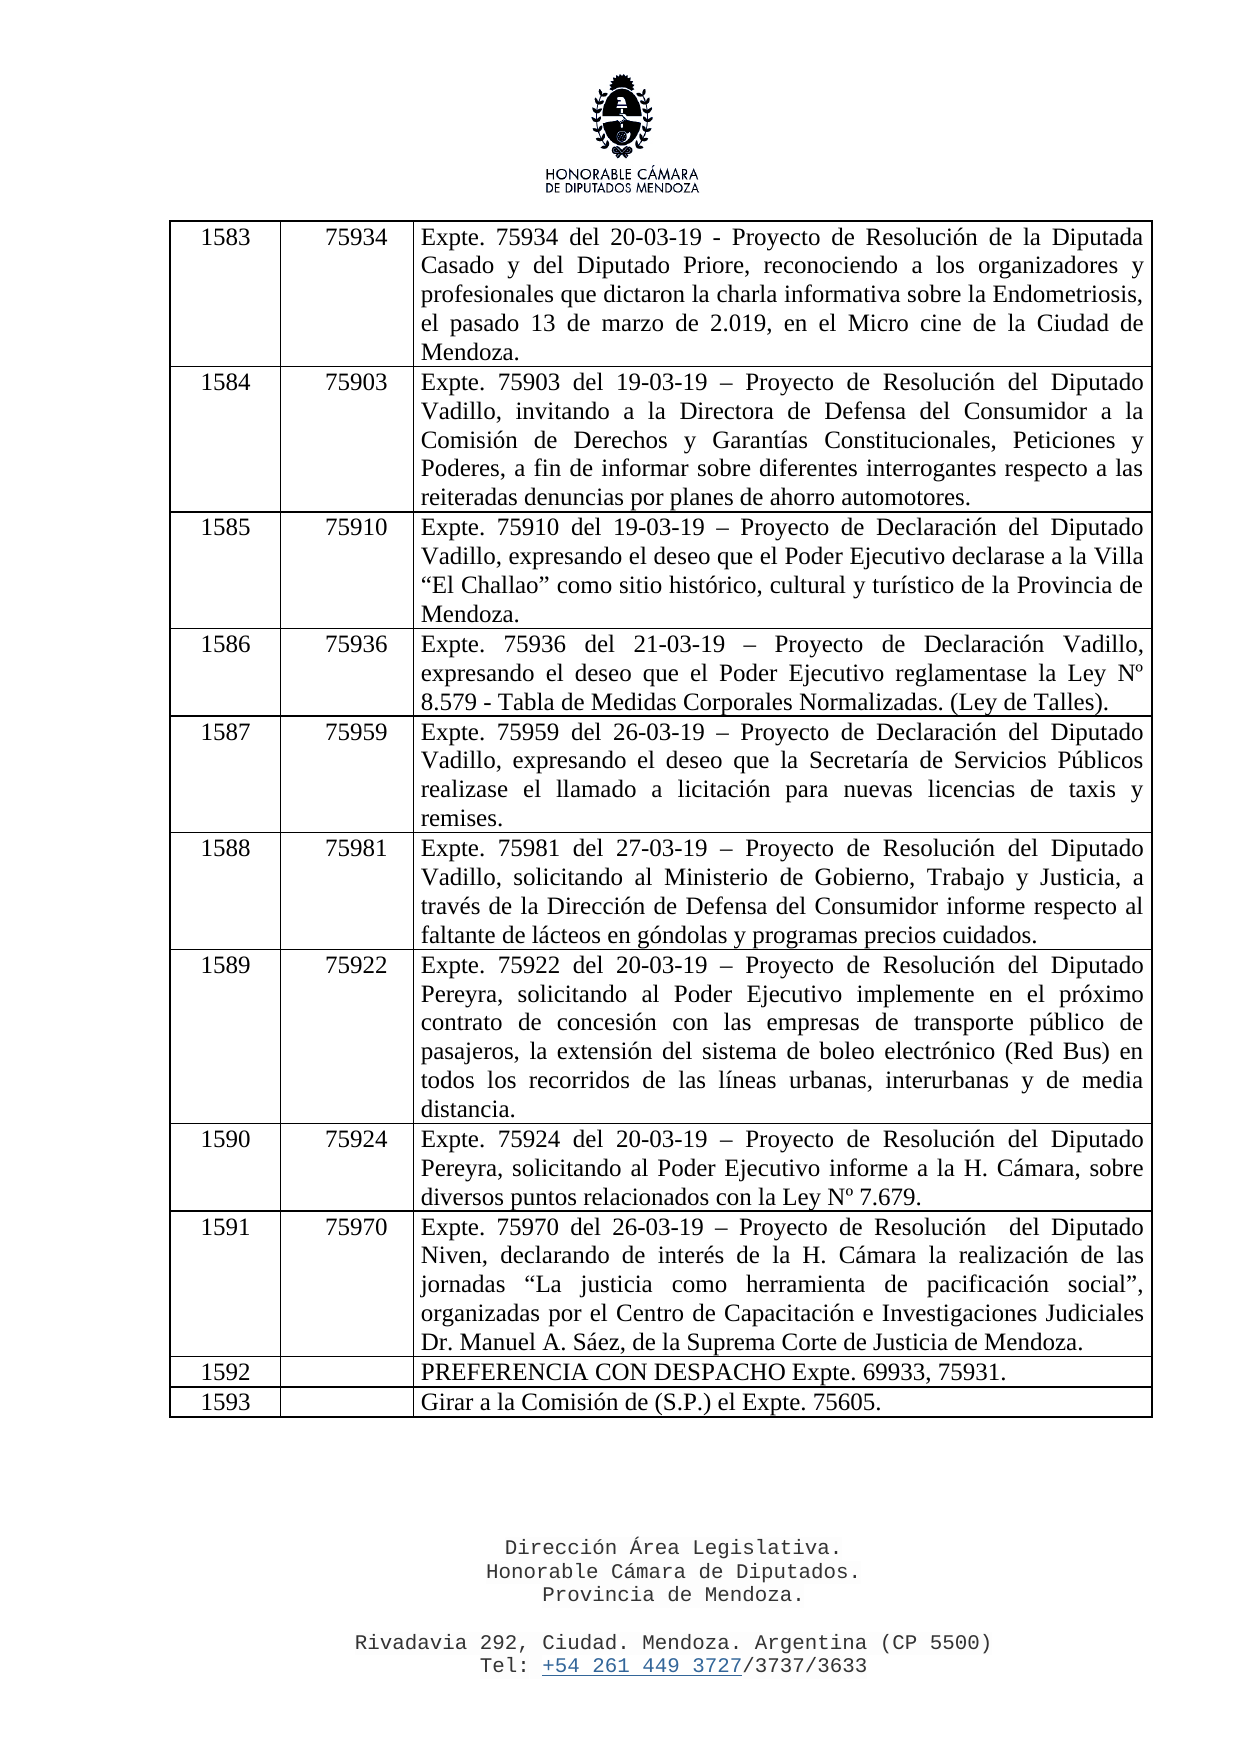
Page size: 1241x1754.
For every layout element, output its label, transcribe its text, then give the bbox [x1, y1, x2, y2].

table_cell 1592 [171, 1357, 280, 1386]
table_cell 75970 [281, 1212, 413, 1356]
table_cell 1591 [171, 1212, 280, 1356]
table_cell 75934 [281, 222, 413, 366]
table_cell 1588 [171, 833, 280, 948]
table_cell 75936 [281, 629, 413, 715]
table_cell 1585 [171, 513, 280, 627]
table_cell Expte. 75922 del 20-03-19 – Proyecto de Resolución del Diputado Pereyra, solicitando al Poder Ejecutivo implemente en el próximo contrato de concesión con las empresas de transporte público de pasajeros, la extensión del sistema de boleo electrónico (Red Bus) en todos los recorridos de las líneas urbanas, interurbanas y de media distancia. [414, 950, 1151, 1122]
table_cell 75910 [281, 513, 413, 627]
table_cell 1589 [171, 950, 280, 1122]
table_cell PREFERENCIA CON DESPACHO Expte. 69933, 75931. [414, 1357, 1151, 1386]
table_cell Expte. 75981 del 27-03-19 – Proyecto de Resolución del Diputado Vadillo, solicitando al Ministerio de Gobierno, Trabajo y Justicia, a través de la Dirección de Defensa del Consumidor informe respecto al faltante de lácteos en góndolas y programas precios cuidados. [414, 833, 1151, 948]
table_cell 1587 [171, 717, 280, 832]
table_cell 75981 [281, 833, 413, 948]
table_cell 1583 [171, 222, 280, 366]
table_cell 1586 [171, 629, 280, 715]
table_cell 75922 [281, 950, 413, 1122]
table_cell 1584 [171, 367, 280, 511]
table_cell Expte. 75936 del 21-03-19 – Proyecto de Declaración Vadillo, expresando el deseo que el Poder Ejecutivo reglamentase la Ley Nº 8.579 - Tabla de Medidas Corporales Normalizadas. (Ley de Talles). [414, 629, 1151, 715]
table_cell Expte. 75924 del 20-03-19 – Proyecto de Resolución del Diputado Pereyra, solicitando al Poder Ejecutivo informe a la H. Cámara, sobre diversos puntos relacionados con la Ley Nº 7.679. [414, 1124, 1151, 1210]
table_cell Expte. 75903 del 19-03-19 – Proyecto de Resolución del Diputado Vadillo, invitando a la Directora de Defensa del Consumidor a la Comisión de Derechos y Garantías Constitucionales, Peticiones y Poderes, a fin de informar sobre diferentes interrogantes respecto a las reiteradas denuncias por planes de ahorro automotores. [414, 367, 1151, 511]
table_cell 75924 [281, 1124, 413, 1210]
table_cell 75959 [281, 717, 413, 832]
table_cell Expte. 75959 del 26-03-19 – Proyecto de Declaración del Diputado Vadillo, expresando el deseo que la Secretaría de Servicios Públicos realizase el llamado a licitación para nuevas licencias de taxis y remises. [414, 717, 1151, 832]
table_cell 75903 [281, 367, 413, 511]
table_cell [281, 1357, 413, 1386]
table_cell Expte. 75970 del 26-03-19 – Proyecto de Resolución del Diputado Niven, declarando de interés de la H. Cámara la realización de las jornadas “La justicia como herramienta de pacificación social”, organizadas por el Centro de Capacitación e Investigaciones Judiciales Dr. Manuel A. Sáez, de la Suprema Corte de Justicia de Mendoza. [414, 1212, 1151, 1356]
table_cell Girar a la Comisión de (S.P.) el Expte. 75605. [414, 1388, 1151, 1416]
table_cell [281, 1388, 413, 1416]
picture [511, 51, 729, 220]
table_cell Expte. 75910 del 19-03-19 – Proyecto de Declaración del Diputado Vadillo, expresando el deseo que el Poder Ejecutivo declarase a la Villa “El Challao” como sitio histórico, cultural y turístico de la Provincia de Mendoza. [414, 513, 1151, 627]
table_cell 1590 [171, 1124, 280, 1210]
table_cell 1593 [171, 1388, 280, 1416]
table_cell Expte. 75934 del 20-03-19 - Proyecto de Resolución de la Diputada Casado y del Diputado Priore, reconociendo a los organizadores y profesionales que dictaron la charla informativa sobre la Endometriosis, el pasado 13 de marzo de 2.019, en el Micro cine de la Ciudad de Mendoza. [414, 222, 1151, 366]
